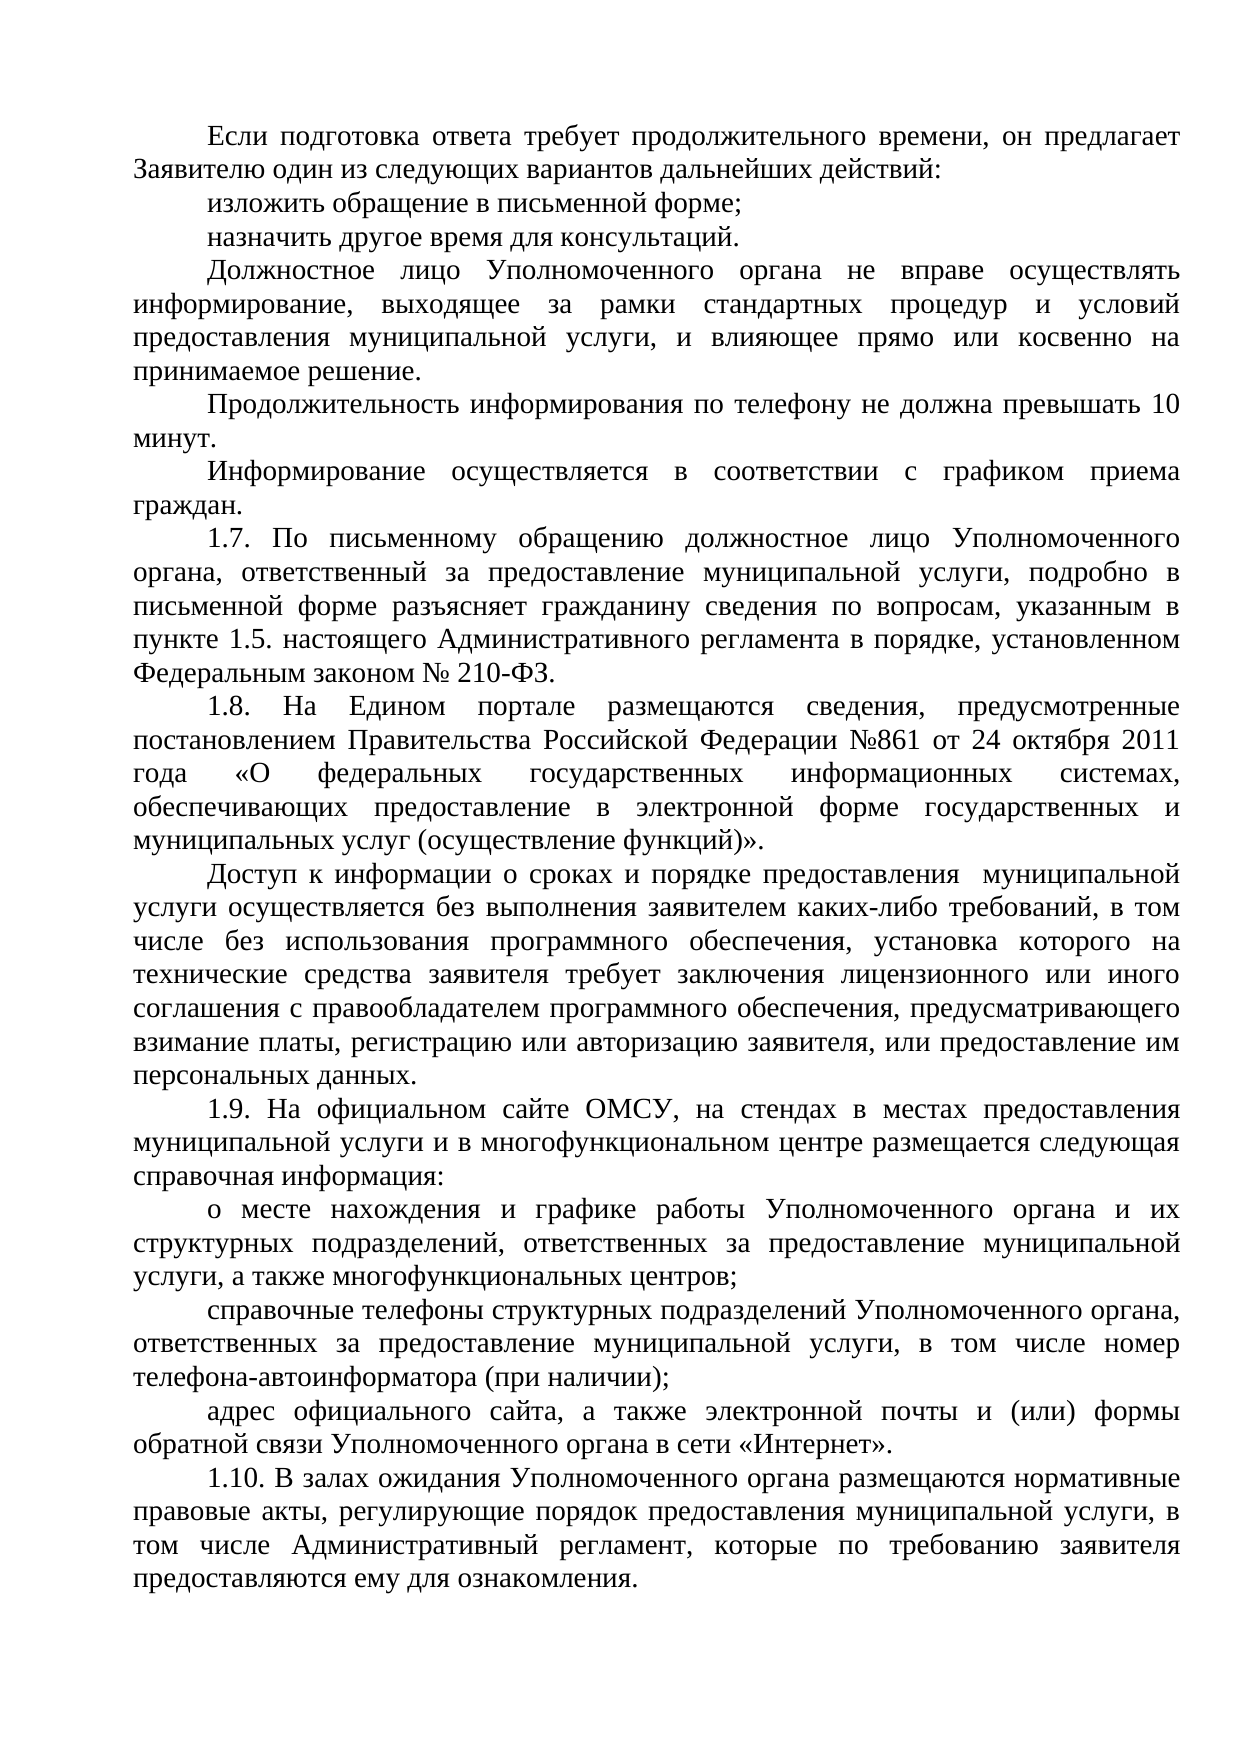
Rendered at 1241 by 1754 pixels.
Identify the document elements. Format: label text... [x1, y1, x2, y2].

text 1.8. На Едином портале размещаются сведения, предусмотренные постановлением Правительства Российской Федерации №861 от 24 октября 2011 года «О федеральных государственных информационных системах, обеспечивающих предоставление в электронной форме государственных и муниципальных услуг (осуществление функций)». [133, 688, 1181, 856]
text 1.7. По письменному обращению должностное лицо Уполномоченного органа, ответственный за предоставление муниципальной услуги, подробно в письменной форме разъясняет гражданину сведения по вопросам, указанным в пункте 1.5. настоящего Административного регламента в порядке, установленном Федеральным законом № 210-ФЗ. [133, 521, 1181, 688]
text Продолжительность информирования по телефону не должна превышать 10 минут. [133, 386, 1181, 453]
text 1.10. В залах ожидания Уполномоченного органа размещаются нормативные правовые акты, регулирующие порядок предоставления муниципальной услуги, в том числе Административный регламент, которые по требованию заявителя предоставляются ему для ознакомления. [133, 1460, 1181, 1594]
text адрес официального сайта, а также электронной почты и (или) формы обратной связи Уполномоченного органа в сети «Интернет». [133, 1393, 1181, 1460]
text справочные телефоны структурных подразделений Уполномоченного органа, ответственных за предоставление муниципальной услуги, в том числе номер телефона-автоинформатора (при наличии); [133, 1292, 1181, 1393]
text Доступ к информации о сроках и порядке предоставления муниципальной услуги осуществляется без выполнения заявителем каких-либо требований, в том числе без использования программного обеспечения, установка которого на технические средства заявителя требует заключения лицензионного или иного соглашения с правообладателем программного обеспечения, предусматривающего взимание платы, регистрацию или авторизацию заявителя, или предоставление им персональных данных. [133, 856, 1181, 1091]
text Должностное лицо Уполномоченного органа не вправе осуществлять информирование, выходящее за рамки стандартных процедур и условий предоставления муниципальной услуги, и влияющее прямо или косвенно на принимаемое решение. [133, 252, 1181, 386]
text о месте нахождения и графике работы Уполномоченного органа и их структурных подразделений, ответственных за предоставление муниципальной услуги, а также многофункциональных центров; [133, 1191, 1181, 1292]
text Информирование осуществляется в соответствии с графиком приема граждан. [133, 453, 1181, 521]
text Если подготовка ответа требует продолжительного времени, он предлагает Заявителю один из следующих вариантов дальнейших действий: [133, 118, 1181, 185]
text изложить обращение в письменной форме; [133, 185, 1181, 219]
text 1.9. На официальном сайте ОМСУ, на стендах в местах предоставления муниципальной услуги и в многофункциональном центре размещается следующая справочная информация: [133, 1091, 1181, 1191]
text назначить другое время для консультаций. [133, 219, 1181, 252]
